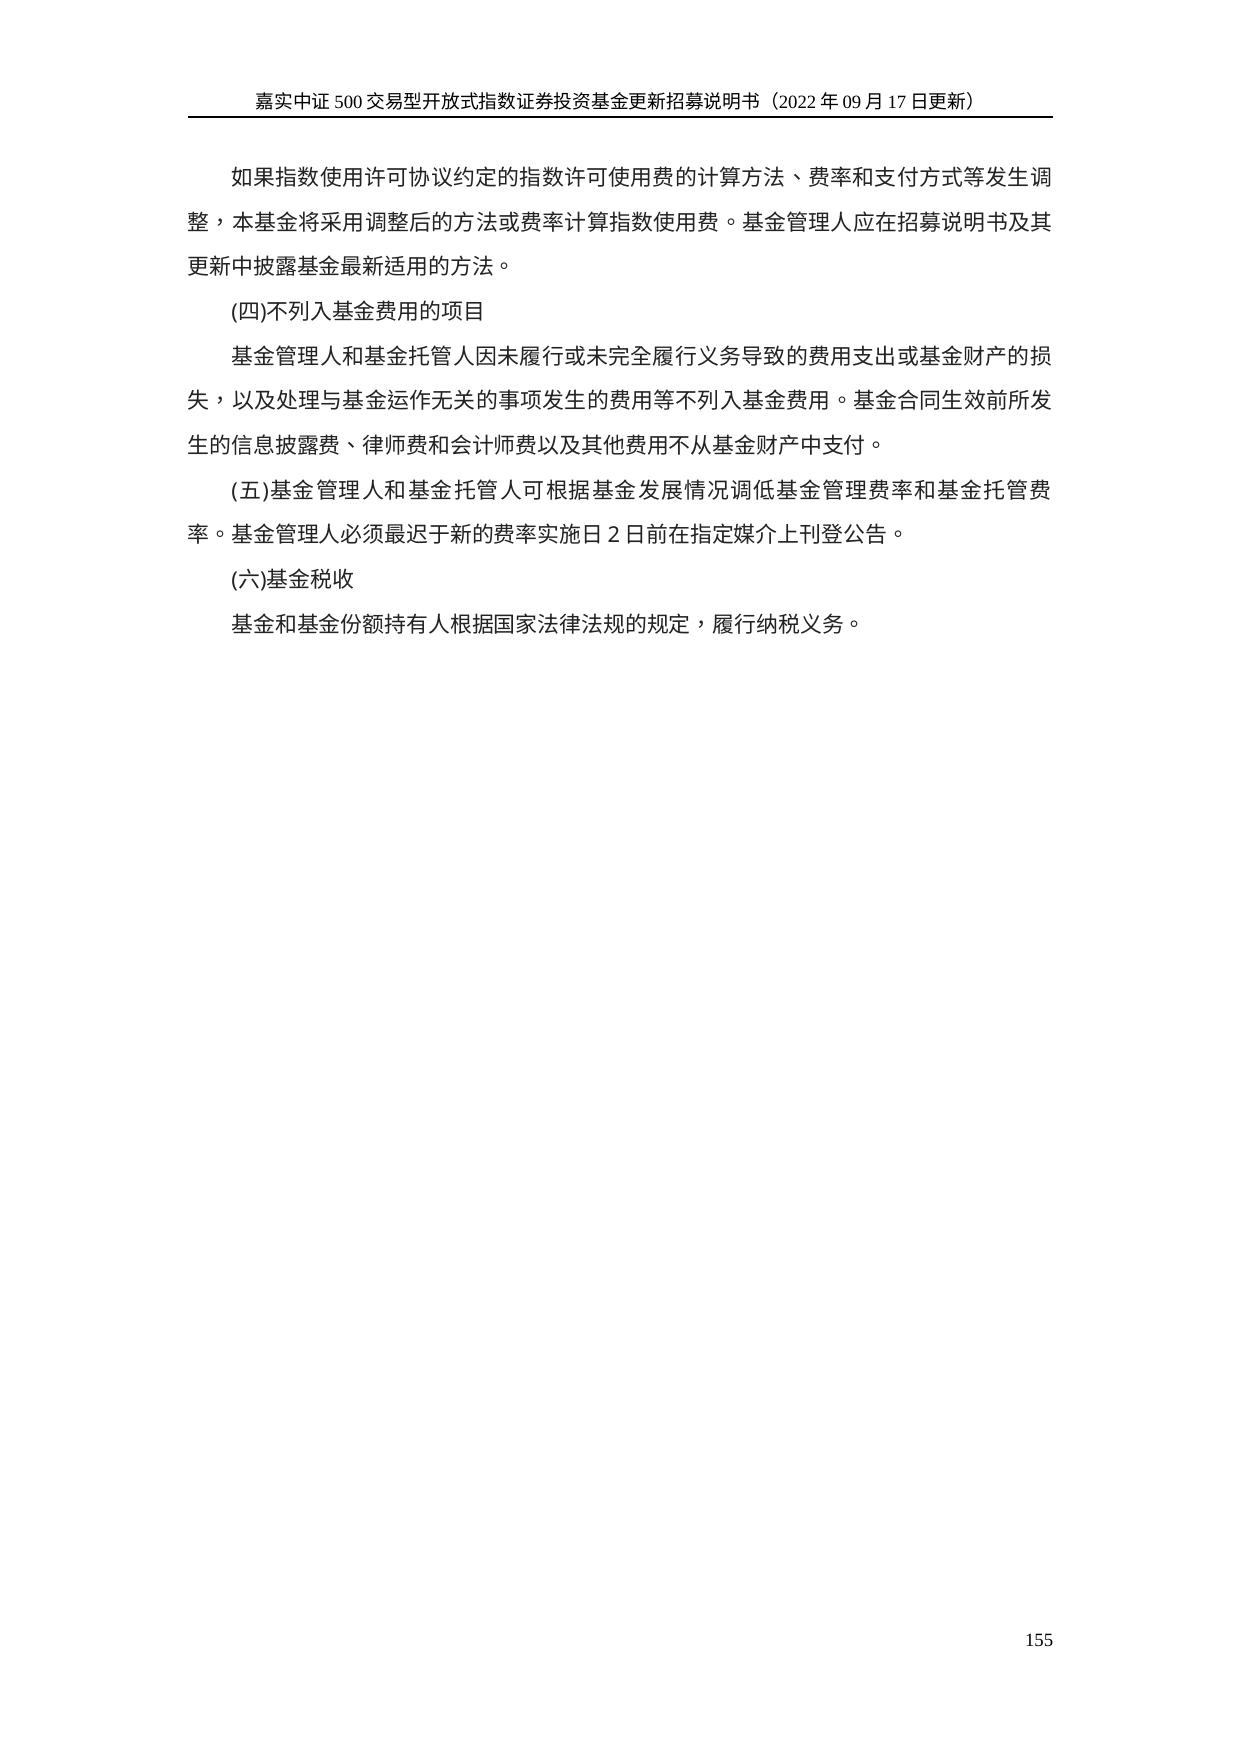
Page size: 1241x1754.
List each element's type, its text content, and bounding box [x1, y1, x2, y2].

text (五)基金管理人和基金托管人可根据基金发展情况调低基金管理费率和基金托管费率。基金管理人必须最迟于新的费率实施日2日前在指定媒介上刊登公告。 [187, 475, 1053, 549]
text 基金和基金份额持有人根据国家法律法规的规定，履行纳税义务。 [187, 609, 1053, 639]
text 基金管理人和基金托管人因未履行或未完全履行义务导致的费用支出或基金财产的损失，以及处理与基金运作无关的事项发生的费用等不列入基金费用。基金合同生效前所发生的信息披露费、律师费和会计师费以及其他费用不从基金财产中支付。 [187, 341, 1053, 460]
text (六)基金税收 [187, 564, 1053, 594]
text 如果指数使用许可协议约定的指数许可使用费的计算方法、费率和支付方式等发生调整，本基金将采用调整后的方法或费率计算指数使用费。基金管理人应在招募说明书及其更新中披露基金最新适用的方法。 [187, 162, 1053, 281]
text (四)不列入基金费用的项目 [187, 296, 1053, 326]
